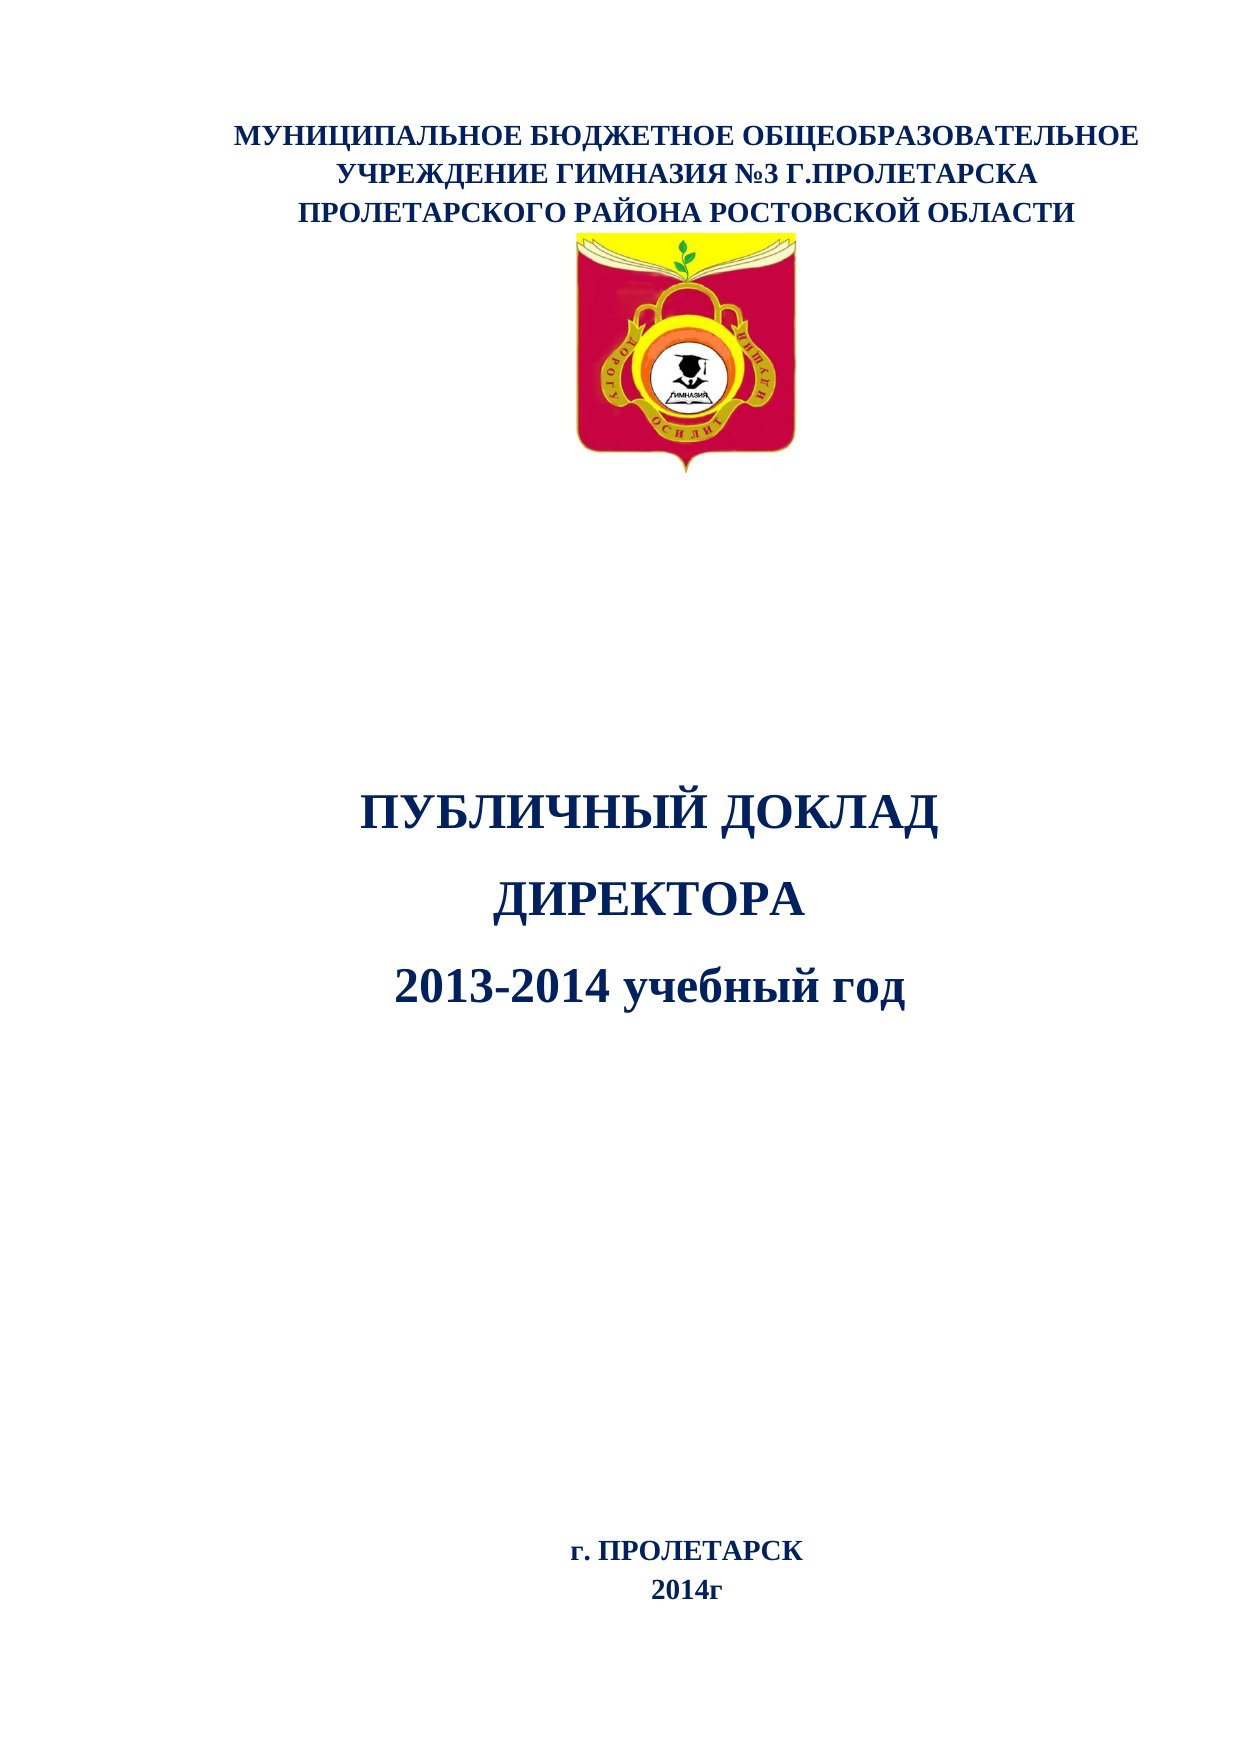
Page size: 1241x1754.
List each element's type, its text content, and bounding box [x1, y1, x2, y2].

text 2013-2014 учебный год [148, 955, 1152, 1013]
text г. ПРОЛЕТАРСК [222, 1533, 1152, 1567]
picture [576, 233, 797, 473]
text ДИРЕКТОРА [148, 868, 1152, 926]
text МУНИЦИПАЛЬНОЕ БЮДЖЕТНОЕ ОБЩЕОБРАЗОВАТЕЛЬНОЕ УЧРЕЖДЕНИЕ ГИМНАЗИЯ №3 Г.ПРОЛЕТАРСКА ПРОЛЕТАРСКОГО РАЙОНА РОСТОВСКОЙ ОБЛАСТИ [222, 118, 1152, 229]
text 2014г [222, 1572, 1152, 1606]
text ПУБЛИЧНЫЙ ДОКЛАД [148, 782, 1152, 839]
